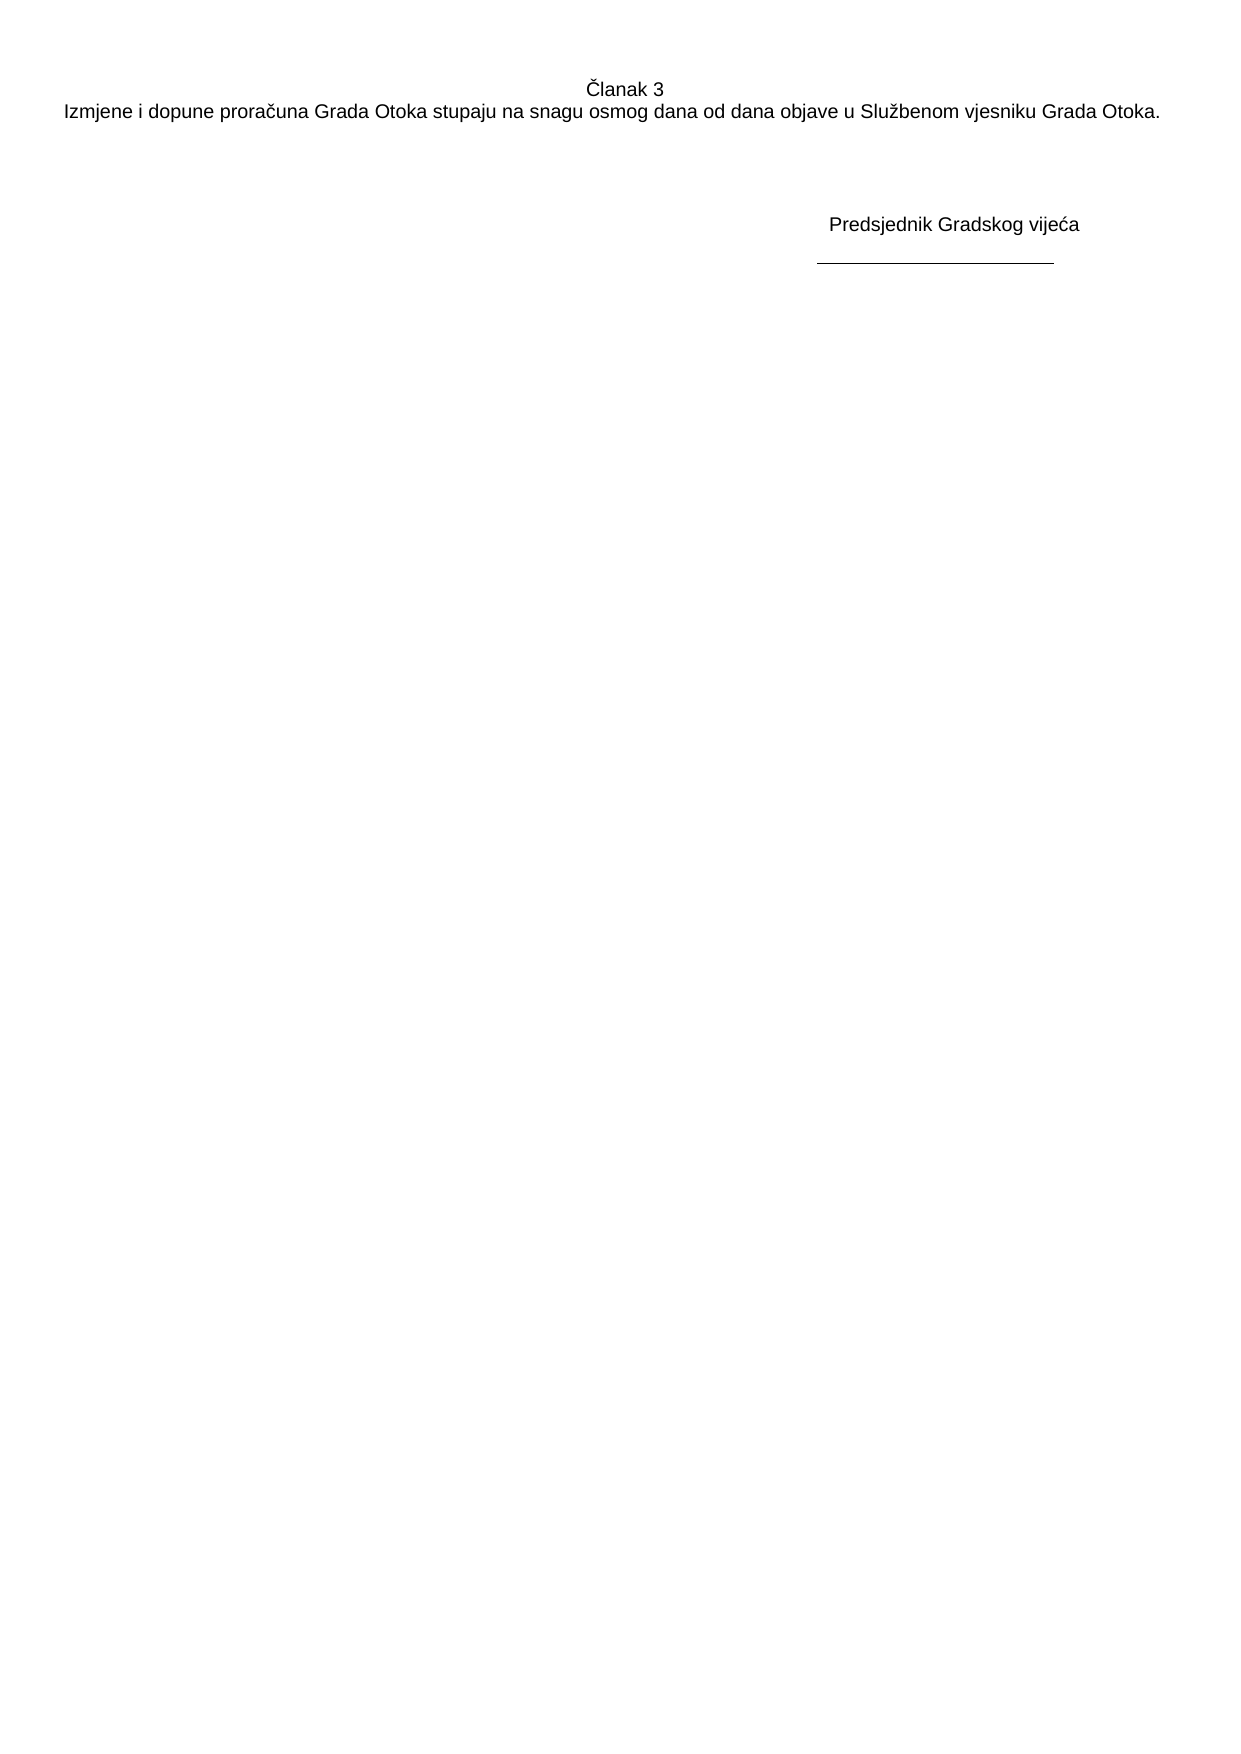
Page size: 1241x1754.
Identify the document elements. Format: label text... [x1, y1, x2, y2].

text Predsjednik Gradskog vijeća [52, 213, 1080, 236]
text Izmjene i dopune proračuna Grada Otoka stupaju na snagu osmog dana od dana objave u Službenom vjesniku Grada Otoka. [62, 100, 1163, 123]
text Članak 3 [62, 77, 1188, 100]
